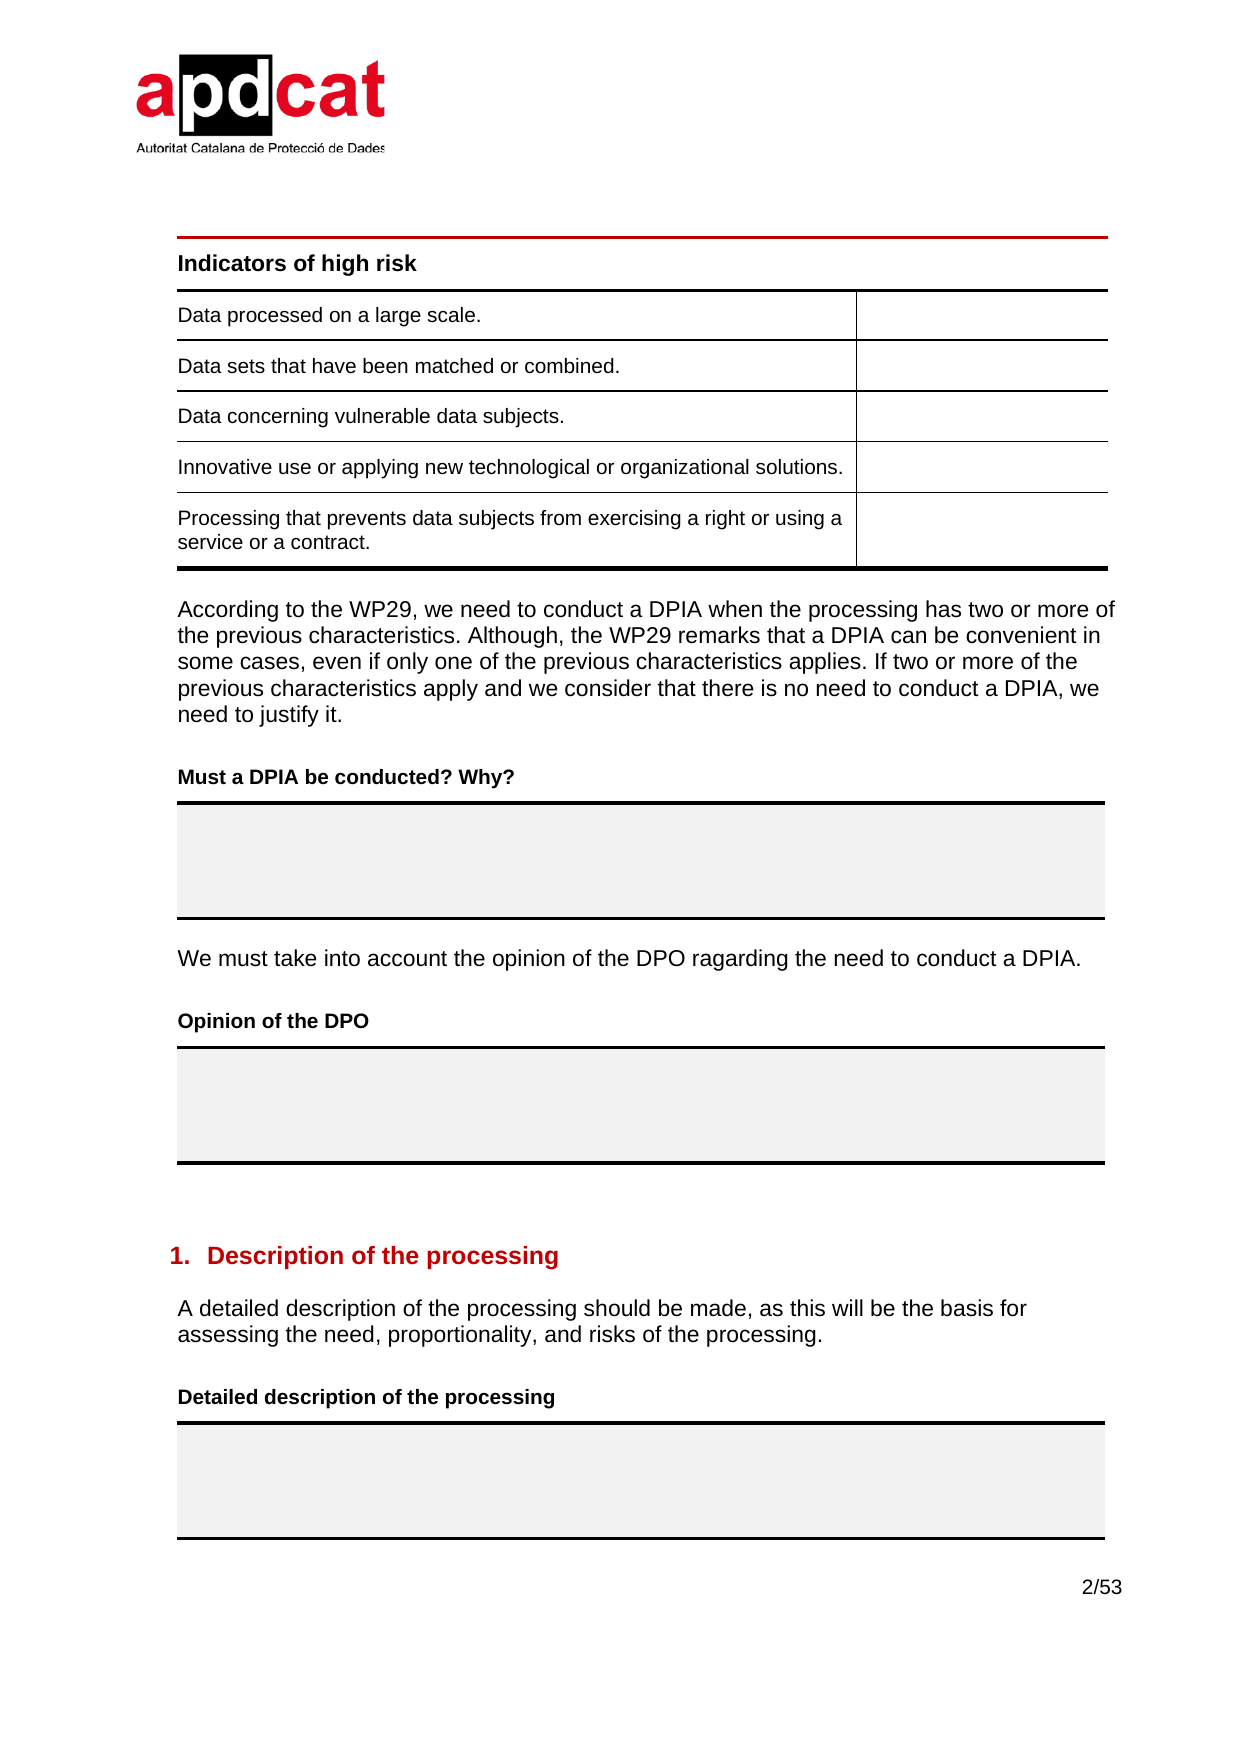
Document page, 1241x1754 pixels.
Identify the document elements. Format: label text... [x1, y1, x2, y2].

text According to the WP29, we need to conduct a DPIA when the processing has two or more of the previous characteristics. Although, the WP29 remarks that a DPIA can be convenient in some cases, even if only one of the previous characteristics applies. If two or more of the previous characteristics apply and we consider that there is no need to conduct a DPIA, we need to justify it. [177, 596, 1122, 727]
table_header Opinion of the DPO [177, 997, 1105, 1046]
table_cell Data concerning vulnerable data subjects. [177, 392, 856, 441]
table_cell Innovative use or applying new technological or organizational solutions. [177, 442, 856, 491]
table_cell [177, 1049, 1105, 1161]
table_header Indicators of high risk [177, 239, 1107, 288]
table_cell [857, 292, 1107, 339]
table_cell Data processed on a large scale. [177, 292, 856, 339]
table_cell [857, 341, 1107, 390]
table_cell [857, 493, 1107, 566]
table_cell [857, 392, 1107, 441]
subtitle Description of the processing [169, 1241, 1122, 1270]
table_header Detailed description of the processing [177, 1373, 1105, 1421]
table_cell [177, 1425, 1105, 1537]
table_cell Processing that prevents data subjects from exercising a right or using a service or a contract. [177, 493, 856, 566]
table_cell Data sets that have been matched or combined. [177, 341, 856, 390]
text We must take into account the opinion of the DPO ragarding the need to conduct a DPIA. [177, 945, 1122, 972]
table_cell [177, 805, 1105, 917]
text A detailed description of the processing should be made, as this will be the basis for assessing the need, proportionality, and risks of the processing. [177, 1295, 1122, 1347]
picture [134, 51, 384, 152]
table_header Must a DPIA be conducted? Why? [177, 753, 1105, 801]
table_cell [857, 442, 1107, 491]
